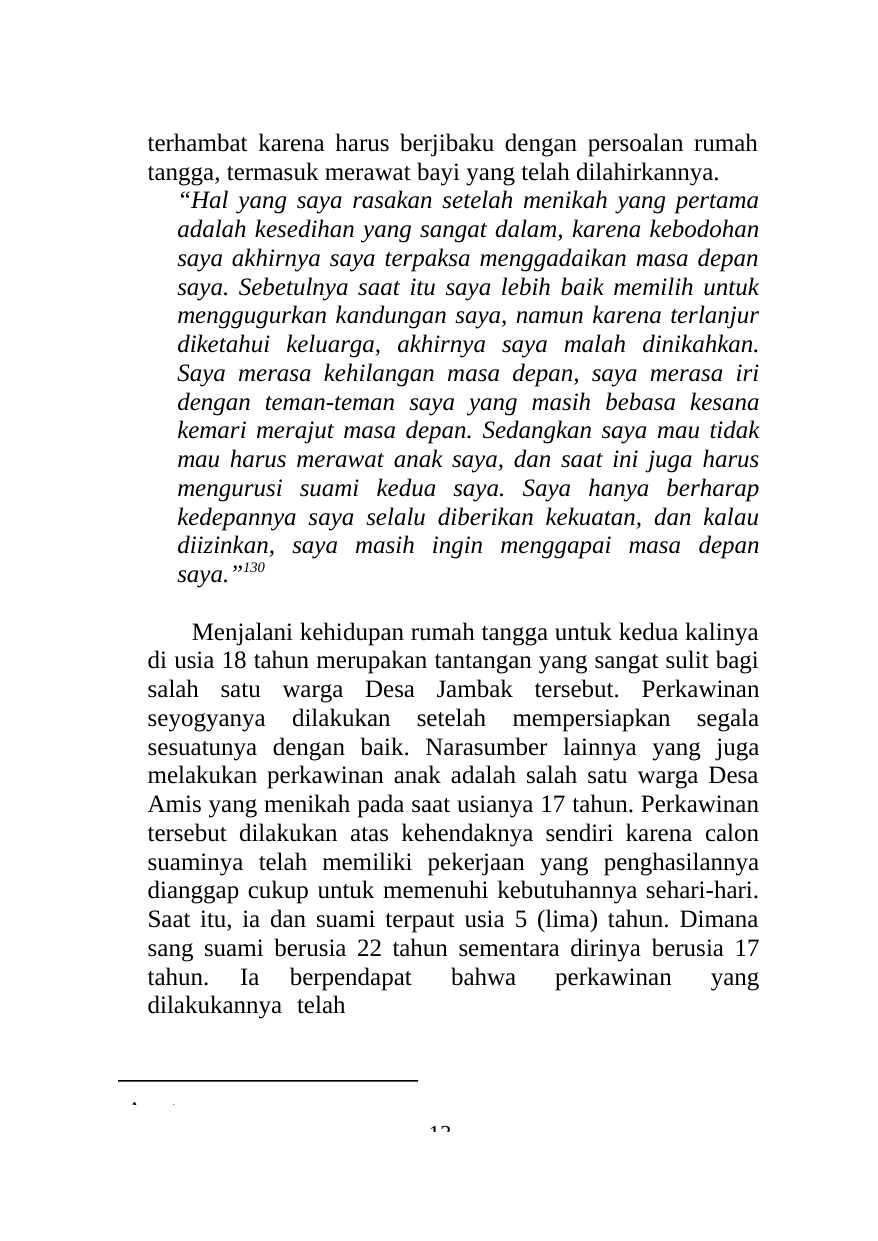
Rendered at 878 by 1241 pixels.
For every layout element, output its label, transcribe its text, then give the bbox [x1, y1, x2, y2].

text Menjalani kehidupan rumah tangga untuk kedua kalinya di usia 18 tahun merupakan tantangan yang sangat sulit bagi salah satu warga Desa Jambak tersebut. Perkawinan seyogyanya dilakukan setelah mempersiapkan segala sesuatunya dengan baik. Narasumber lainnya yang juga melakukan perkawinan anak adalah salah satu warga Desa Amis yang menikah pada saat usianya 17 tahun. Perkawinan tersebut dilakukan atas kehendaknya sendiri karena calon suaminya telah memiliki pekerjaan yang penghasilannya dianggap cukup untuk memenuhi kebutuhannya sehari-hari. Saat itu, ia dan suami terpaut usia 5 (lima) tahun. Dimana sang suami berusia 22 tahun sementara dirinya berusia 17 tahun. Ia berpendapat bahwa perkawinan yang dilakukannya telah [147, 617, 759, 1019]
text “Hal yang saya rasakan setelah menikah yang pertama adalah kesedihan yang sangat dalam, karena kebodohan saya akhirnya saya terpaksa menggadaikan masa depan saya. Sebetulnya saat itu saya lebih baik memilih untuk menggugurkan kandungan saya, namun karena terlanjur diketahui keluarga, akhirnya saya malah dinikahkan. Saya merasa kehilangan masa depan, saya merasa iri dengan teman-teman saya yang masih bebasa kesana kemari merajut masa depan. Sedangkan saya mau tidak mau harus merawat anak saya, dan saat ini juga harus mengurusi suami kedua saya. Saya hanya berharap kedepannya saya selalu diberikan kekuatan, dan kalau diizinkan, saya masih ingin menggapai masa depan saya.”130 [177, 186, 759, 588]
text terhambat karena harus berjibaku dengan persoalan rumah tangga, termasuk merawat bayi yang telah dilahirkannya. [147, 128, 759, 186]
